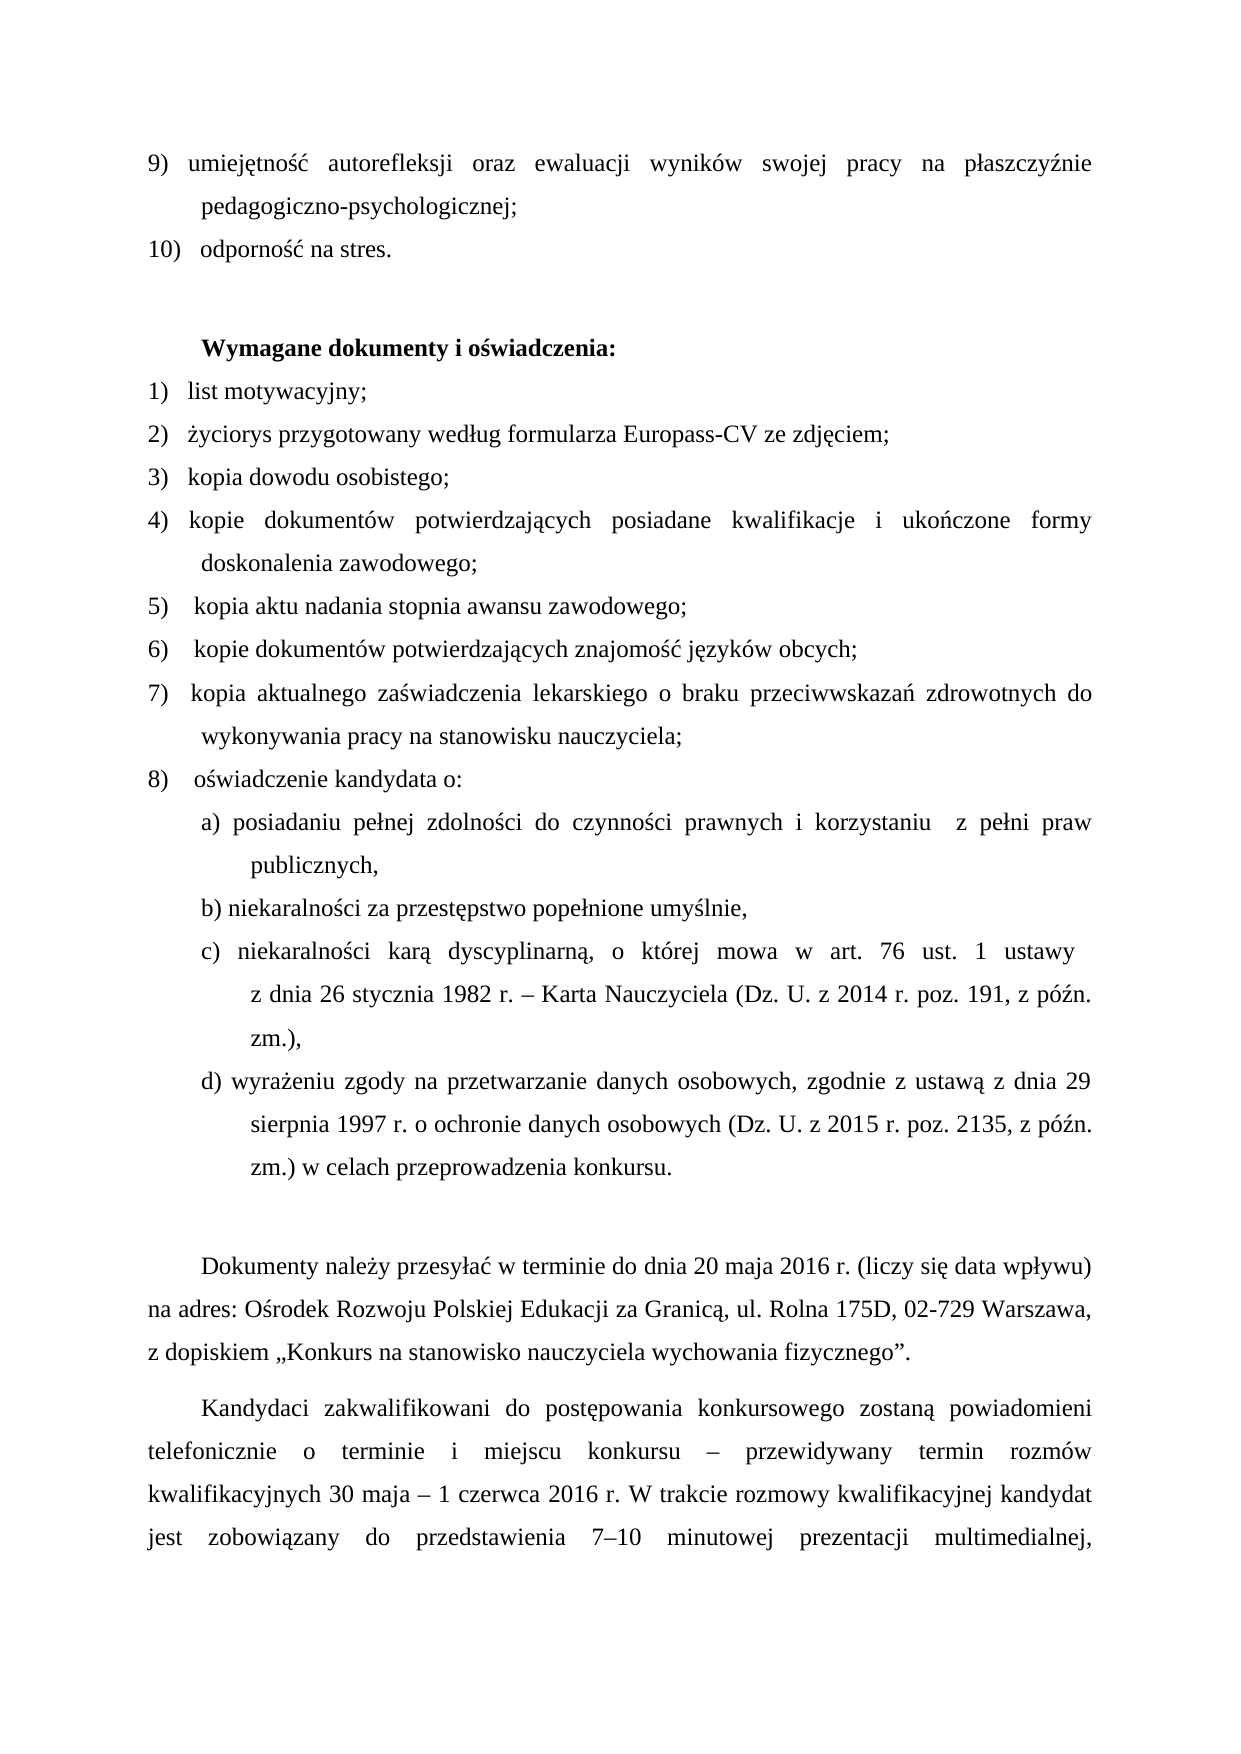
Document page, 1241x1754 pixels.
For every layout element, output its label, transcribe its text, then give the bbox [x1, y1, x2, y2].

text 7) kopia aktualnego zaświadczenia lekarskiego o braku przeciwwskazań zdrowotnych do wykonywania pracy na stanowisku nauczyciela; [148, 678, 1093, 749]
text 8) oświadczenie kandydata o: [148, 764, 1093, 793]
text 3) kopia dowodu osobistego; [148, 462, 1093, 491]
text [148, 1393, 1093, 1551]
text Dokumenty należy przesyłać w terminie do dnia 20 maja 2016 r. (liczy się data wpływu) na adres: Ośrodek Rozwoju Polskiej Edukacji za Granicą, ul. Rolna 175D, 02-729 Warszawa, z dopiskiem „Konkurs na stanowisko nauczyciela wychowania fizycznego”. [148, 1251, 1093, 1366]
text 5) kopia aktu nadania stopnia awansu zawodowego; [148, 591, 1093, 620]
text Wymagane dokumenty i oświadczenia: [148, 333, 1093, 361]
text 2) życiorys przygotowany według formularza Europass-CV ze zdjęciem; [148, 419, 1093, 448]
text c) niekaralności karą dyscyplinarną, o której mowa w art. 76 ust. 1 ustawy z dnia 26 stycznia 1982 r. – Karta Nauczyciela (Dz. U. z 2014 r. poz. 191, z późn. zm.), [201, 936, 1093, 1051]
text 1) list motywacyjny; [148, 376, 1093, 404]
text 4) kopie dokumentów potwierdzających posiadane kwalifikacje i ukończone formy doskonalenia zawodowego; [148, 505, 1093, 577]
text b) niekaralności za przestępstwo popełnione umyślnie, [201, 893, 1093, 922]
text 6) kopie dokumentów potwierdzających znajomość języków obcych; [148, 634, 1093, 663]
text 10) odporność na stres. [148, 234, 1093, 263]
text 9) umiejętność autorefleksji oraz ewaluacji wyników swojej pracy na płaszczyźnie pedagogiczno-psychologicznej; [148, 148, 1093, 219]
text a) posiadaniu pełnej zdolności do czynności prawnych i korzystaniu z pełni praw publicznych, [201, 807, 1093, 879]
text d) wyrażeniu zgody na przetwarzanie danych osobowych, zgodnie z ustawą z dnia 29 sierpnia 1997 r. o ochronie danych osobowych (Dz. U. z 2015 r. poz. 2135, z późn. zm.) w celach przeprowadzenia konkursu. [201, 1066, 1093, 1181]
